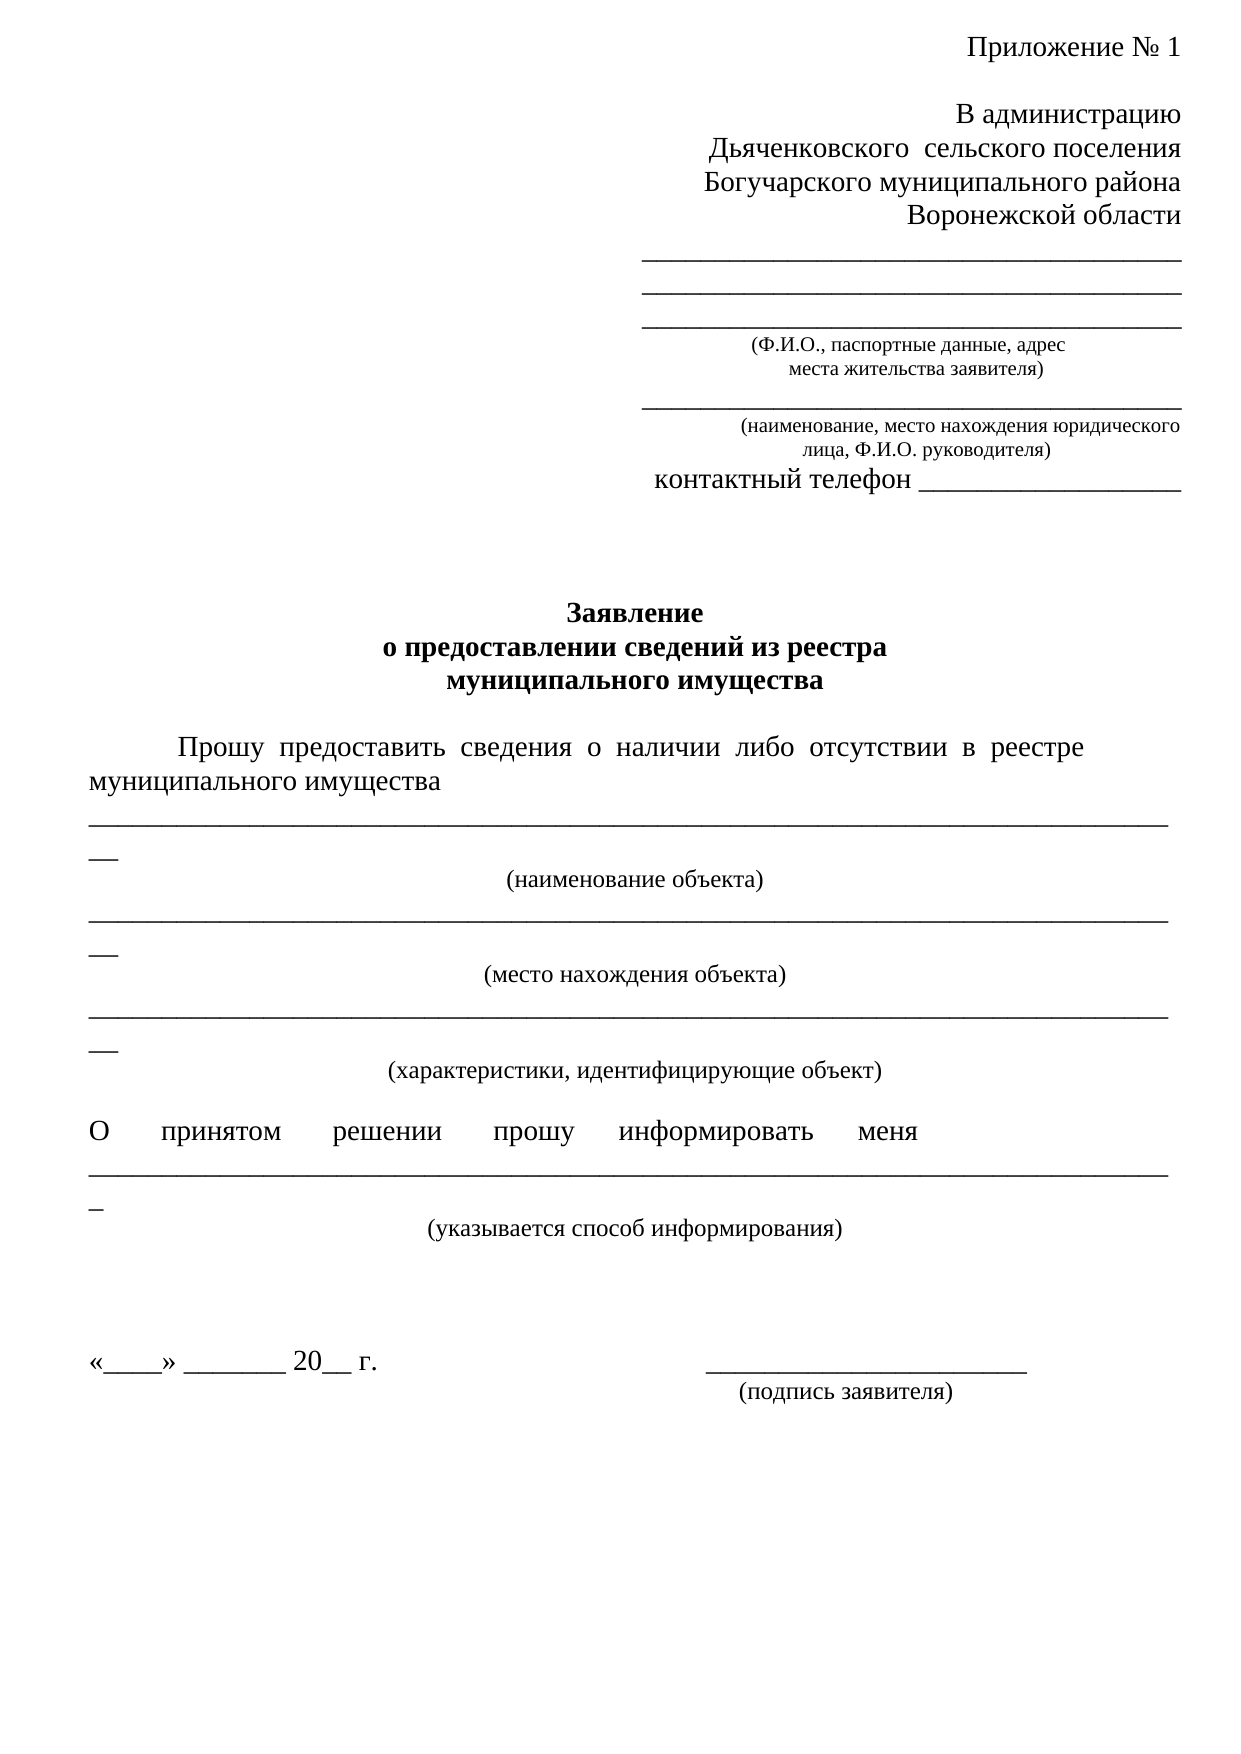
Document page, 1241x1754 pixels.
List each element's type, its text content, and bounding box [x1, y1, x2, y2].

text ___________________________________________________________________________ [89, 1146, 1181, 1213]
text (указывается способ информирования) [89, 1213, 1181, 1242]
text (характеристики, идентифицирующие объект) [89, 1055, 1181, 1084]
text ____________________________________________________________________________ [89, 797, 1181, 864]
text О принятом решении прошу информировать меня [89, 1113, 1181, 1146]
text В администрацию [89, 97, 1181, 130]
text о предоставлении сведений из реестра [89, 629, 1181, 662]
text Приложение № 1 [89, 29, 1181, 63]
text _____________________________________ [89, 264, 1181, 298]
text места жительства заявителя) [89, 356, 1181, 379]
text муниципального имущества [89, 763, 1181, 797]
text лица, Ф.И.О. руководителя) [89, 437, 1181, 461]
text «____» _______ 20__ г. ______________________ [89, 1343, 1181, 1376]
text Прошу предоставить сведения о наличии либо отсутствии в реестре [118, 729, 1181, 763]
text (наименование, место нахождения юридического [89, 413, 1181, 437]
text _____________________________________ [89, 298, 1181, 331]
text Дьяченковского сельского поселения [89, 130, 1181, 164]
text ____________________________________________________________________________ [89, 892, 1181, 959]
text (Ф.И.О., паспортные данные, адрес [89, 331, 1181, 356]
text (место нахождения объекта) [89, 959, 1181, 988]
text _____________________________________ [89, 231, 1181, 264]
text (подпись заявителя) [89, 1376, 1181, 1405]
text (наименование объекта) [89, 864, 1181, 892]
text контактный телефон __________________ [89, 461, 1181, 495]
text Воронежской области [89, 197, 1181, 231]
text Богучарского муниципального района [89, 164, 1181, 197]
text ____________________________________________________________________________ [89, 988, 1181, 1055]
text Заявление [89, 595, 1181, 629]
text муниципального имущества [89, 662, 1181, 696]
text _____________________________________ [89, 379, 1181, 413]
